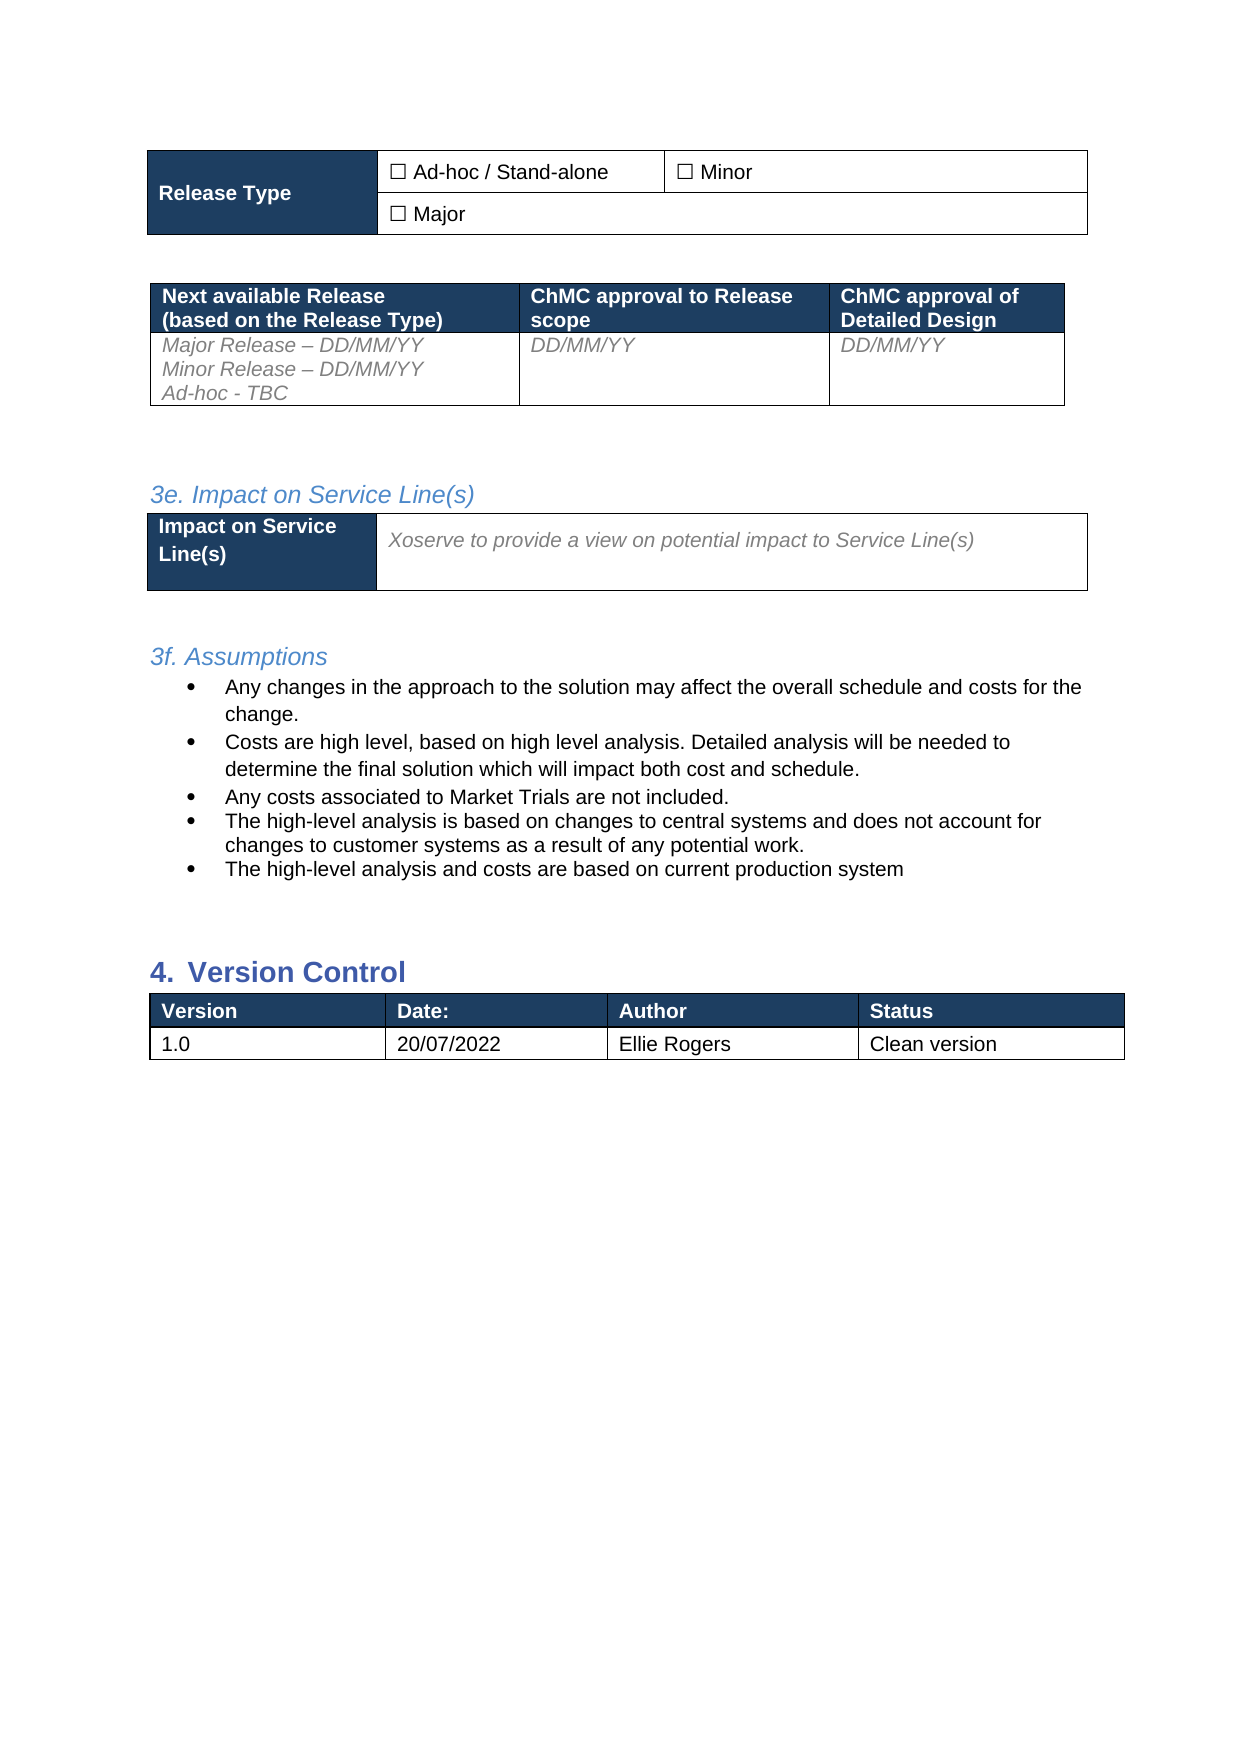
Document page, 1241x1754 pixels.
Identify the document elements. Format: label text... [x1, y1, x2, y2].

table_header Date: [386, 994, 607, 1026]
subtitle 3f. Assumptions [150, 641, 1090, 670]
list Any costs associated to Market Trials are not included. [187, 785, 1090, 809]
table_header Release Type [148, 151, 377, 234]
subtitle Version Control [150, 955, 1090, 988]
table_header Next available Release (based on the Release Type) [151, 284, 519, 332]
table_cell 1.0 [151, 1028, 385, 1059]
subtitle 3e. Impact on Service Line(s) [150, 480, 1090, 509]
table_cell DD/MM/YY [520, 333, 829, 405]
table_header ChMC approval to Release scope [520, 284, 829, 332]
table_header Version [151, 994, 385, 1026]
list Any changes in the approach to the solution may affect the overall schedule and costs for the change. [187, 674, 1090, 726]
table_cell Ellie Rogers [608, 1028, 858, 1059]
table_header Ad-hoc / Stand-alone [378, 151, 664, 192]
table_header Status [859, 994, 1124, 1026]
table_header Minor [665, 151, 1087, 192]
list The high-level analysis is based on changes to central systems and does not account for changes to customer systems as a result of any potential work. [187, 809, 1090, 857]
table_cell 20/07/2022 [386, 1028, 607, 1059]
table_header ChMC approval of Detailed Design [830, 284, 1064, 332]
table_cell Major [378, 193, 1087, 234]
table_header Author [608, 994, 858, 1026]
table_cell Major Release – DD/MM/YY Minor Release – DD/MM/YY Ad-hoc - TBC [151, 333, 519, 405]
table_header Impact on Service Line(s) [148, 514, 376, 590]
table_cell DD/MM/YY [830, 333, 1064, 405]
table_cell Clean version [859, 1028, 1124, 1059]
list The high-level analysis and costs are based on current production system [187, 857, 1090, 881]
list Costs are high level, based on high level analysis. Detailed analysis will be needed to determine the final solution which will impact both cost and schedule. [187, 729, 1090, 781]
table_header Xoserve to provide a view on potential impact to Service Line(s) [377, 514, 1087, 590]
